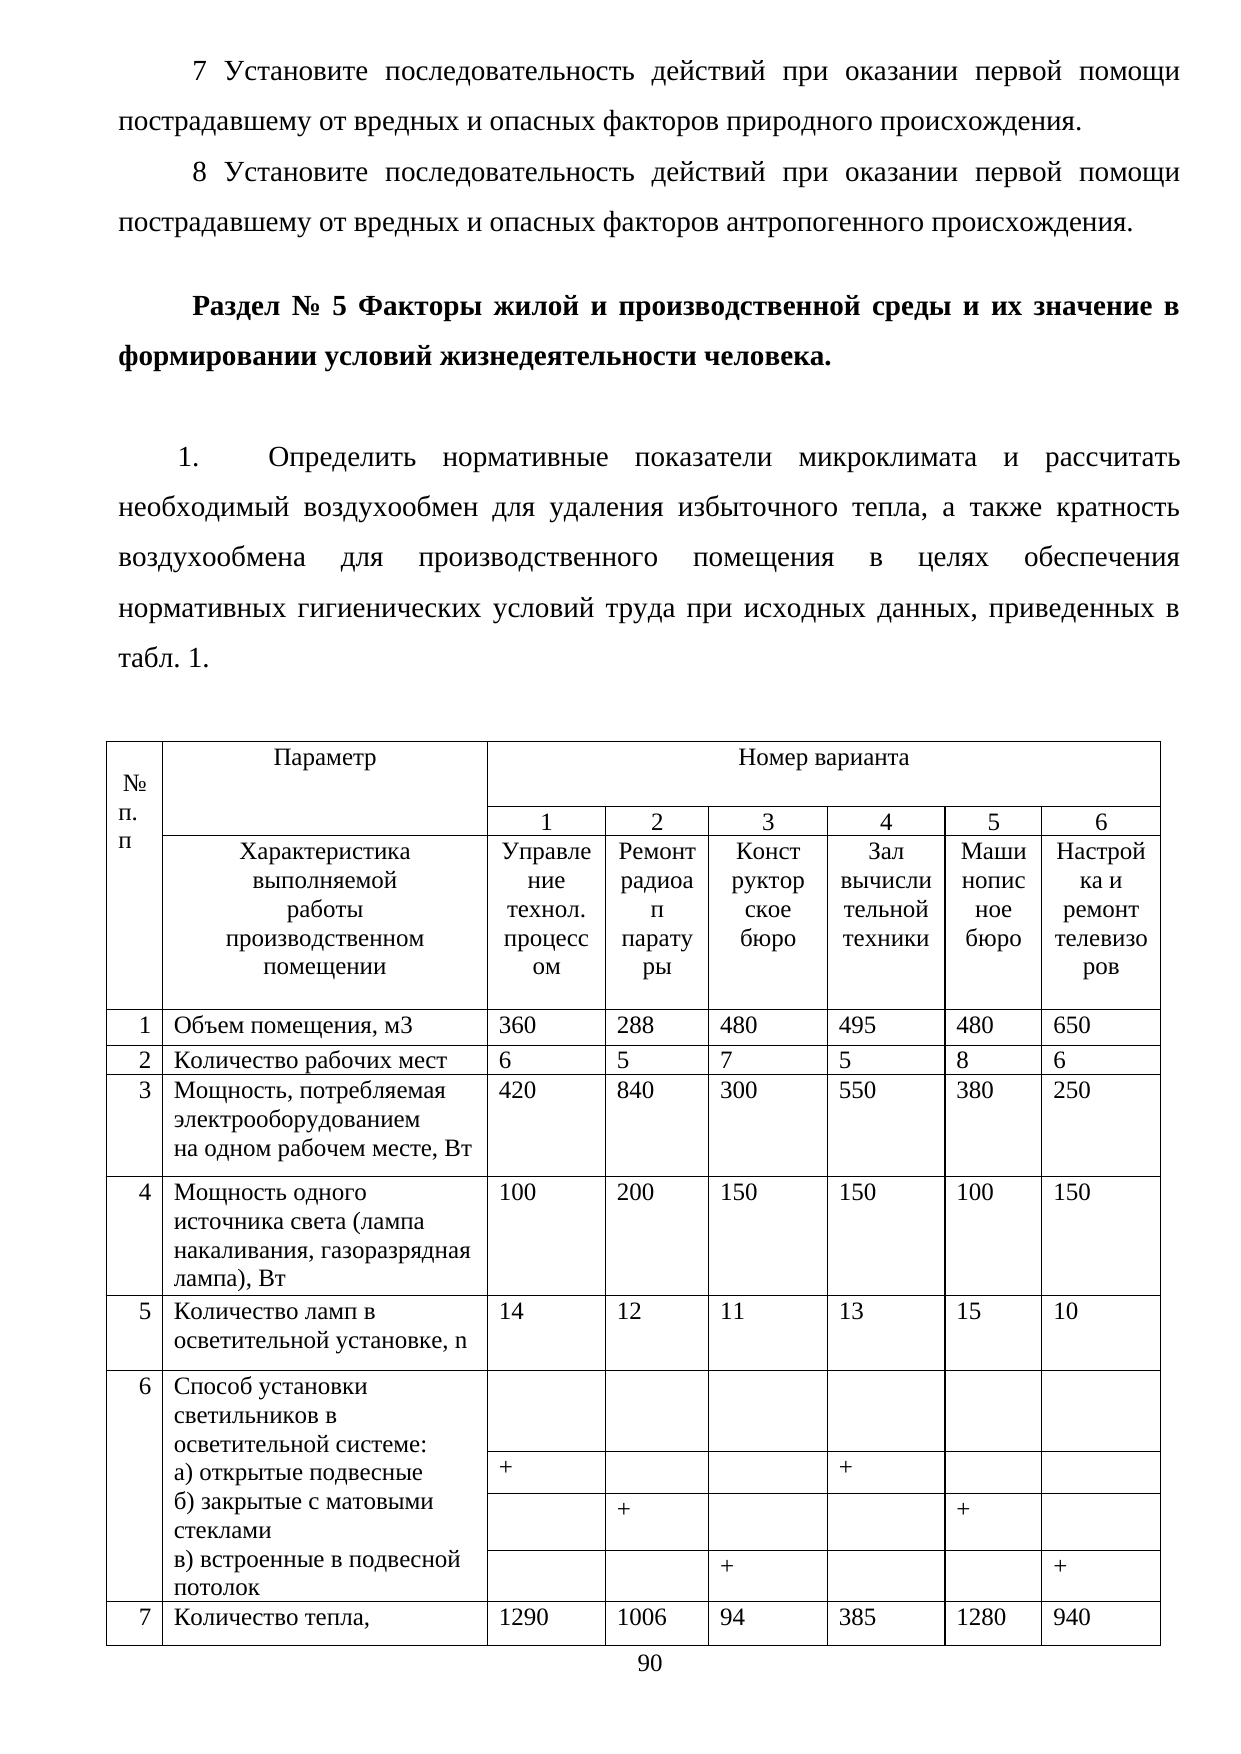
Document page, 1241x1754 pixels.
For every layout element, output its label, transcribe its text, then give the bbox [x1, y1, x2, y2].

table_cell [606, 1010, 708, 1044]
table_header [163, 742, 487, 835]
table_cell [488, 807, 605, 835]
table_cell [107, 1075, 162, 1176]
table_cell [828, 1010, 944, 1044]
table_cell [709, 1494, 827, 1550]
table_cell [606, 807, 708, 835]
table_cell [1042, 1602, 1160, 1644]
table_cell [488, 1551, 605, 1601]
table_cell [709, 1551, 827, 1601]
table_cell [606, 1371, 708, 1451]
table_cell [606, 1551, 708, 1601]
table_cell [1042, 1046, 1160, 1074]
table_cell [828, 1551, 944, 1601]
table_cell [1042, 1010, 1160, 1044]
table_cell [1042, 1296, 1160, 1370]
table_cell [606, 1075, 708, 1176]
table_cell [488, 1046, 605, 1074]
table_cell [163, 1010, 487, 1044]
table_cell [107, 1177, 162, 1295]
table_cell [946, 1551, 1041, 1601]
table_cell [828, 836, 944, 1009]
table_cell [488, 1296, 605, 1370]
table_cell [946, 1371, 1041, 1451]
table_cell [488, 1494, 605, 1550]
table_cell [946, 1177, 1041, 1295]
text 8 Установите последовательность действий при оказании первой помощи пострадавшему от вредных и опасных факторов антропогенного происхождения. [118, 154, 1181, 238]
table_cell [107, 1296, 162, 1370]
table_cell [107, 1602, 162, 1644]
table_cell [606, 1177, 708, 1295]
text Раздел № 5 Факторы жилой и производственной среды и их значение в формировании условий жизнедеятельности человека. [118, 288, 1181, 372]
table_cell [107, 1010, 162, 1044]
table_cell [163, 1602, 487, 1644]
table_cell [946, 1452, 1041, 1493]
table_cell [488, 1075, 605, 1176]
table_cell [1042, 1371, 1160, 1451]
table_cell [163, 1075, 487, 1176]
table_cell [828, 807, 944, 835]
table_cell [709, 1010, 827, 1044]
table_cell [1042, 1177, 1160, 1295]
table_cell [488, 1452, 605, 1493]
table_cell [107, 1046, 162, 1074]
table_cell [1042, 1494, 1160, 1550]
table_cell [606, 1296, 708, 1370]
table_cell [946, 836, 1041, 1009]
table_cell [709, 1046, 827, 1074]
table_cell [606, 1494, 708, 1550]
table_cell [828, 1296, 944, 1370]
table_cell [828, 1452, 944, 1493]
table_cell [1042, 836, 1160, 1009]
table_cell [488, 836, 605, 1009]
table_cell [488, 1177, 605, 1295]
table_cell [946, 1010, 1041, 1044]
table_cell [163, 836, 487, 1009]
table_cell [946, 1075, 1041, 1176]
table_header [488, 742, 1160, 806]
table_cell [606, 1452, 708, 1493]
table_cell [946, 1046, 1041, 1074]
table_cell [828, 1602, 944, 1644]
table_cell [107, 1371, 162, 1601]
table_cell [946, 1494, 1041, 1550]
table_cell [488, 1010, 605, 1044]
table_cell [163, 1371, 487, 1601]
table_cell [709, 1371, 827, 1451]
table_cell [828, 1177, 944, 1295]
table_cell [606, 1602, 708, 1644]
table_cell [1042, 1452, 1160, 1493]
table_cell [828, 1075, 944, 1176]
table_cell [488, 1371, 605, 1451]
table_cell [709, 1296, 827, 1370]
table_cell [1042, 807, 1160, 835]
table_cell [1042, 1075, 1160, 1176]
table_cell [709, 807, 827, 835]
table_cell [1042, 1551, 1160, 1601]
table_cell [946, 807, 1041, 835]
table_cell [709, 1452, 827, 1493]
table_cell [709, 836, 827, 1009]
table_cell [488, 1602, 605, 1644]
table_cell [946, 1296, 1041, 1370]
text 7 Установите последовательность действий при оказании первой помощи пострадавшему от вредных и опасных факторов природного происхождения. [118, 53, 1181, 137]
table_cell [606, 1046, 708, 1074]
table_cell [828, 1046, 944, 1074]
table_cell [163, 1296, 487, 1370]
list Определить нормативные показатели микроклимата и рассчитать необходимый воздухообмен для удаления избыточного тепла, а также кратность воздухообмена для производственного помещения в целях обеспечения нормативных гигиенических условий труда при исходных данных, приведенных в табл. 1. [118, 439, 1181, 674]
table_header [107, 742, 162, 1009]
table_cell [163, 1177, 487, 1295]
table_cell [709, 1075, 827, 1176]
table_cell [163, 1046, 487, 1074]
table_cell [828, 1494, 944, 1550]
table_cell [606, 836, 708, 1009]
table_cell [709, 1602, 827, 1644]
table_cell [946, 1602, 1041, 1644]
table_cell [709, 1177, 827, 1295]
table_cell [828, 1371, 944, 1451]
